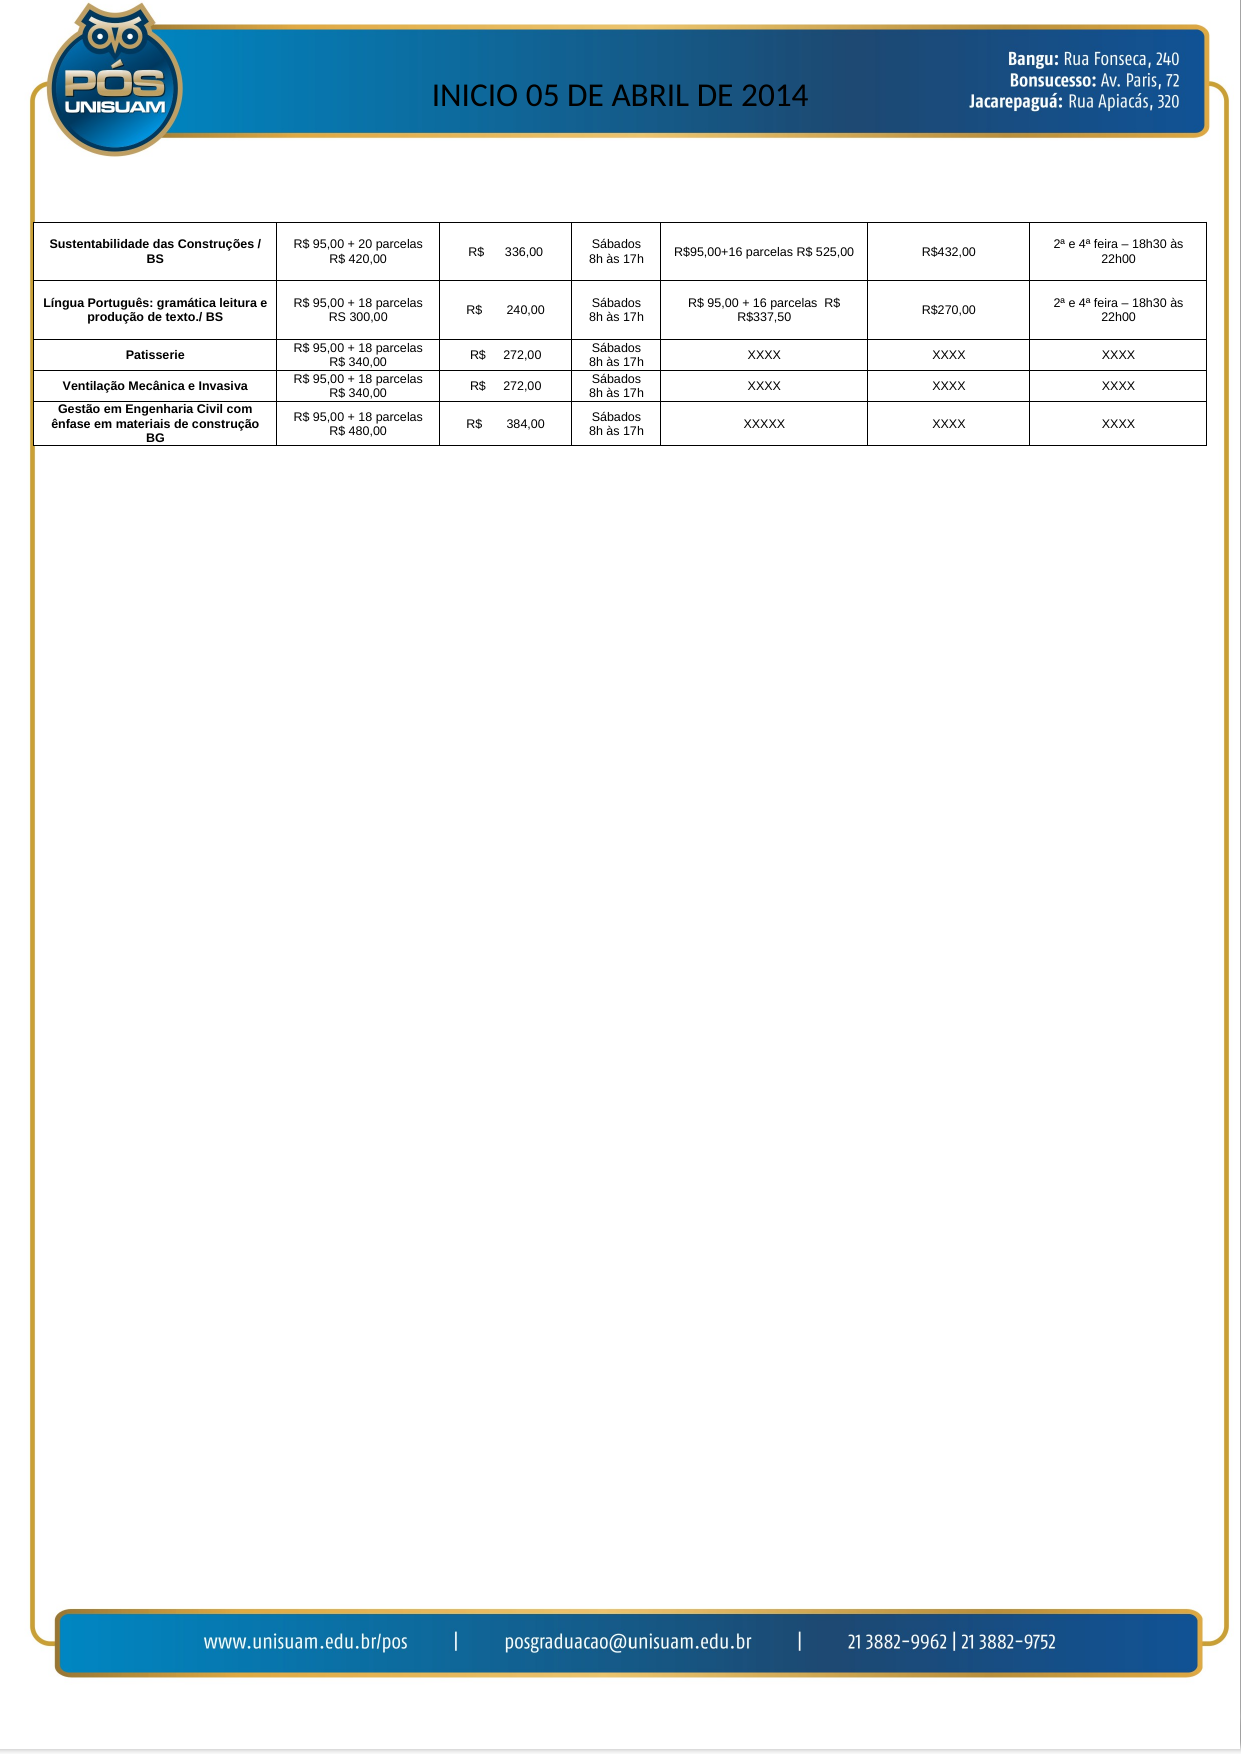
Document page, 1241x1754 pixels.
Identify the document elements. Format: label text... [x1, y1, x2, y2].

table_cell 2ª e 4ª feira – 18h30 às 22h00 [1030, 281, 1206, 339]
table_cell Sábados 8h às 17h [572, 402, 660, 445]
table_cell XXXXX [661, 402, 867, 445]
table_cell R$432,00 [868, 223, 1029, 280]
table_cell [1030, 223, 1206, 280]
picture [8, 0, 1241, 1718]
table_cell XXXX [868, 402, 1029, 445]
table_cell Ventilação Mecânica e Invasiva [34, 371, 276, 401]
table_cell Sustentabilidade das Construções / BS [34, 223, 276, 280]
table_cell R$ 95,00 + 18 parcelas R$ 340,00 [277, 371, 439, 401]
table_cell XXXX [1030, 340, 1206, 370]
table_cell Sábados 8h às 17h [572, 223, 660, 280]
table_cell Patisserie [34, 340, 276, 370]
table_cell R$ 95,00 + 18 parcelas R$ 480,00 [277, 402, 439, 445]
table_cell XXXX [868, 371, 1029, 401]
table_cell Sábados 8h às 17h [572, 281, 660, 339]
table_cell R$ 272,00 [440, 340, 571, 370]
table_cell R$ 95,00 + 18 parcelas R$ 340,00 [277, 340, 439, 370]
table_cell Língua Português: gramática leitura e produção de texto./ BS [34, 281, 276, 339]
table_cell R$95,00+16 parcelas R$ 525,00 [661, 223, 867, 280]
table_cell R$270,00 [868, 281, 1029, 339]
table_cell Sábados 8h às 17h [572, 371, 660, 401]
table_cell R$ 95,00 + 16 parcelas R$ R$337,50 [661, 281, 867, 339]
table_cell R$ 95,00 + 20 parcelas R$ 420,00 [277, 223, 439, 280]
table_cell R$ 384,00 [440, 402, 571, 445]
table_cell XXXX [1030, 402, 1206, 445]
table_cell Gestão em Engenharia Civil com ênfase em materiais de construção BG [34, 402, 276, 445]
table_cell R$ 95,00 + 18 parcelas RS 300,00 [277, 281, 439, 339]
table_cell XXXX [661, 371, 867, 401]
table_cell Sábados 8h às 17h [572, 340, 660, 370]
table_cell XXXX [868, 340, 1029, 370]
table_cell XXXX [1030, 371, 1206, 401]
table_cell R$ 336,00 [440, 223, 571, 280]
table_cell R$ 272,00 [440, 371, 571, 401]
table_cell R$ 240,00 [440, 281, 571, 339]
table_cell XXXX [661, 340, 867, 370]
